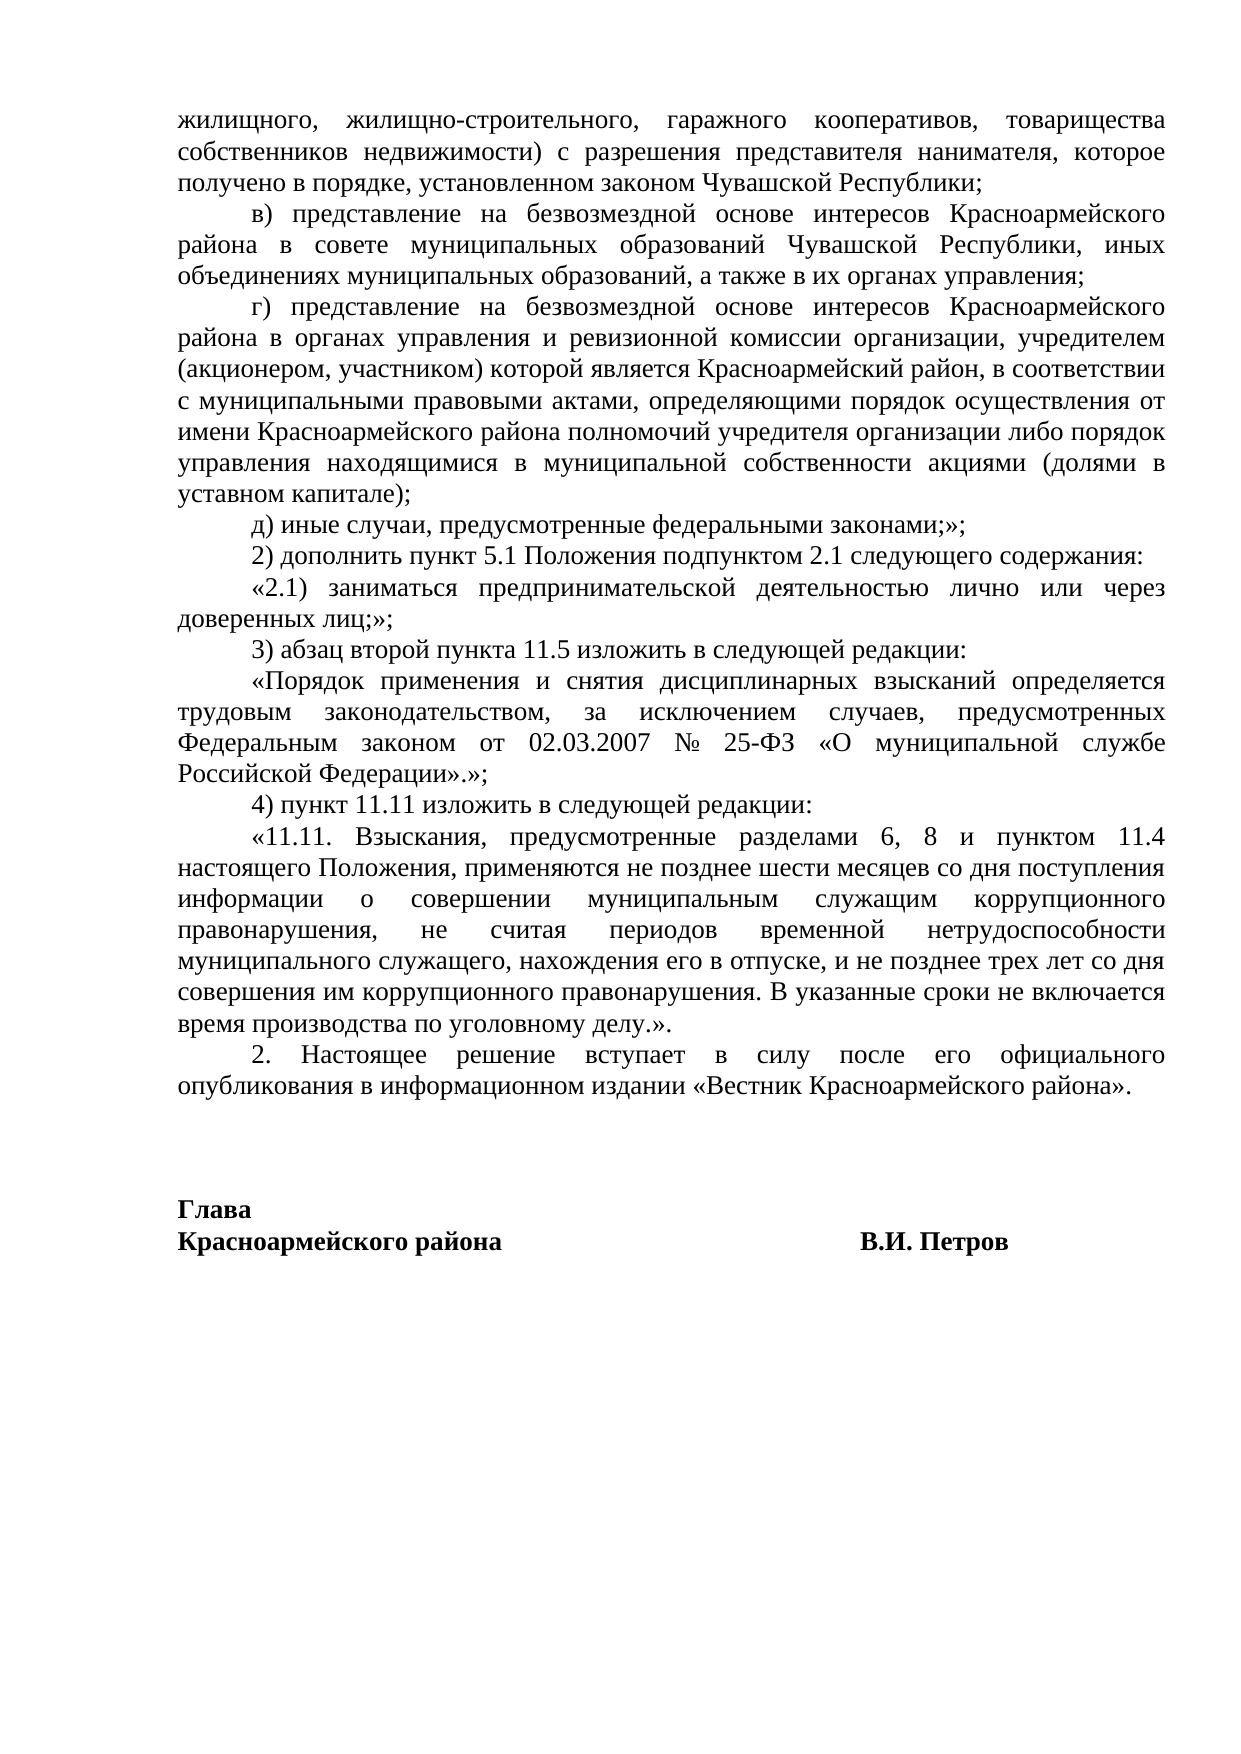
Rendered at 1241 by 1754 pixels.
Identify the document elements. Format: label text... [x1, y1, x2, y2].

text в) представление на безвозмездной основе интересов Красноармейского района в совете муниципальных образований Чувашской Республики, иных объединениях муниципальных образований, а также в их органах управления; [177, 197, 1167, 290]
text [177, 103, 1167, 197]
text г) представление на безвозмездной основе интересов Красноармейского района в органах управления и ревизионной комиссии организации, учредителем (акционером, участником) которой является Красноармейский район, в соответствии с муниципальными правовыми актами, определяющими порядок осуществления от имени Красноармейского района полномочий учредителя организации либо порядок управления находящимися в муниципальной собственности акциями (долями в уставном капитале); [177, 290, 1167, 508]
text 4) пункт 11.11 изложить в следующей редакции: [177, 789, 1167, 820]
text Глава [177, 1193, 1167, 1225]
text 2) дополнить пункт 5.1 Положения подпунктом 2.1 следующего содержания: [177, 539, 1167, 571]
text «11.11. Взыскания, предусмотренные разделами 6, 8 и пунктом 11.4 настоящего Положения, применяются не позднее шести месяцев со дня поступления информации о совершении муниципальным служащим коррупционного правонарушения, не считая периодов временной нетрудоспособности муниципального служащего, нахождения его в отпуске, и не позднее трех лет со дня совершения им коррупционного правонарушения. В указанные сроки не включается время производства по уголовному делу.». [177, 820, 1167, 1038]
text Красноармейского района В.И. Петров [177, 1225, 1167, 1256]
text 3) абзац второй пункта 11.5 изложить в следующей редакции: [177, 633, 1167, 664]
text 2. Настоящее решение вступает в силу после его официального опубликования в информационном издании «Вестник Красноармейского района». [177, 1038, 1167, 1100]
text «Порядок применения и снятия дисциплинарных взысканий определяется трудовым законодательством, за исключением случаев, предусмотренных Федеральным законом от 02.03.2007 № 25-ФЗ «О муниципальной службе Российской Федерации».»; [177, 664, 1167, 789]
text «2.1) заниматься предпринимательской деятельностью лично или через доверенных лиц;»; [177, 571, 1167, 633]
text д) иные случаи, предусмотренные федеральными законами;»; [177, 508, 1167, 539]
